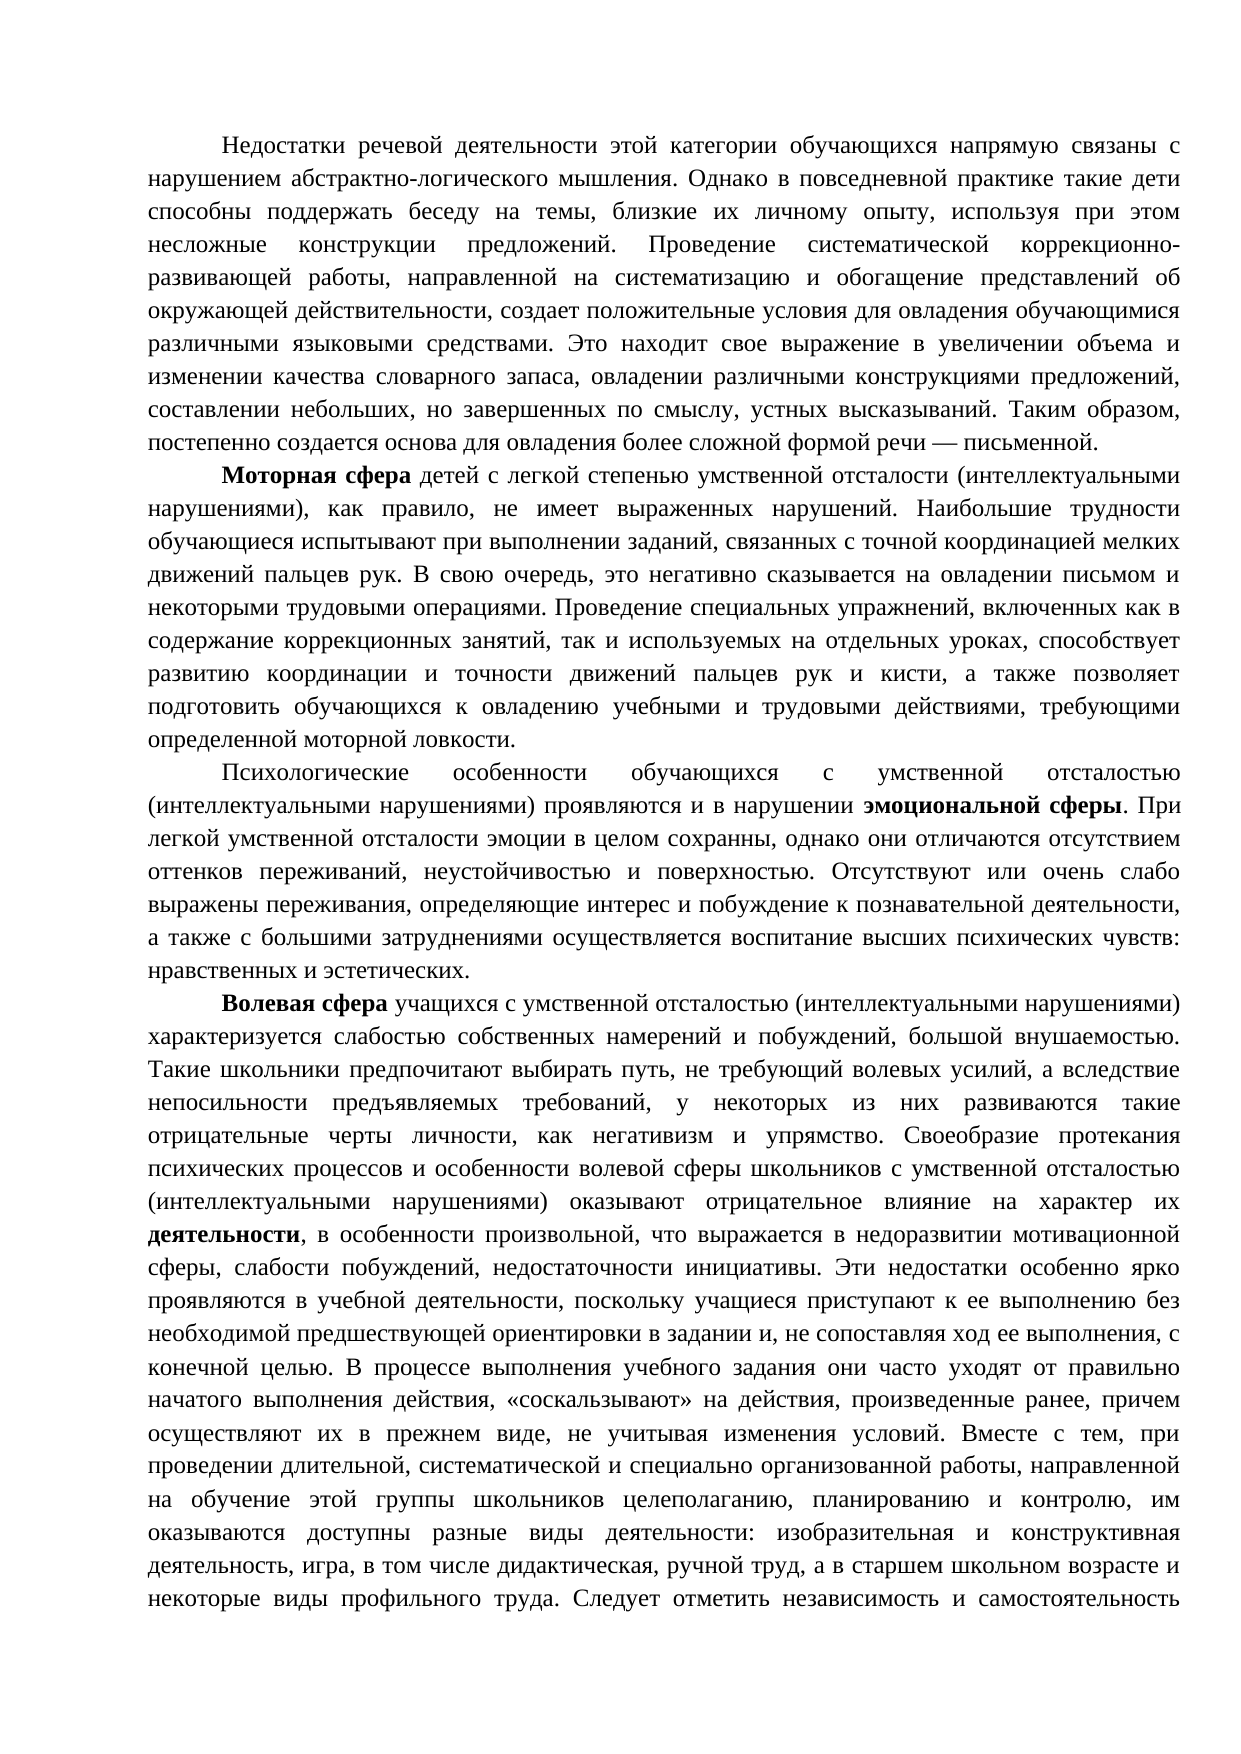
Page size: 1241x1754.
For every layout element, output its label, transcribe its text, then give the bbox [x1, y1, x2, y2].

text Недостатки речевой деятельности этой категории обучающихся напрямую связаны с нарушением абстрактно-логического мышления. Однако в повседневной практике такие дети способны поддержать беседу на темы, близкие их личному опыту, используя при этом несложные конструкции предложений. Проведение систематической коррекционно-развивающей работы, направленной на систематизацию и обогащение представлений об окружающей действительности, создает положительные условия для овладения обучающимися различными языковыми средствами. Это находит свое выражение в увеличении объема и изменении качества словарного запаса, овладении различными конструкциями предложений, составлении небольших, но завершенных по смыслу, устных высказываний. Таким образом, постепенно создается основа для овладения более сложной формой речи — письменной. [148, 130, 1181, 456]
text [148, 988, 1181, 1611]
text Психологические особенности обучающихся с умственной отсталостью (интеллектуальными нарушениями) проявляются и в нарушении эмоциональной сферы. При легкой умственной отсталости эмоции в целом сохранны, однако они отличаются отсутствием оттенков переживаний, неустойчивостью и поверхностью. Отсутствуют или очень слабо выражены переживания, определяющие интерес и побуждение к познавательной деятельности, а также с большими затруднениями осуществляется воспитание высших психических чувств: нравственных и эстетических. [148, 757, 1181, 984]
text Моторная сфера детей с легкой степенью умственной отсталости (интеллектуальными нарушениями), как правило, не имеет выраженных нарушений. Наибольшие трудности обучающиеся испытывают при выполнении заданий, связанных с точной координацией мелких движений пальцев рук. В свою очередь, это негативно сказывается на овладении письмом и некоторыми трудовыми операциями. Проведение специальных упражнений, включенных как в содержание коррекционных занятий, так и используемых на отдельных уроках, способствует развитию координации и точности движений пальцев рук и кисти, а также позволяет подготовить обучающихся к овладению учебными и трудовыми действиями, требующими определенной моторной ловкости. [148, 460, 1181, 753]
